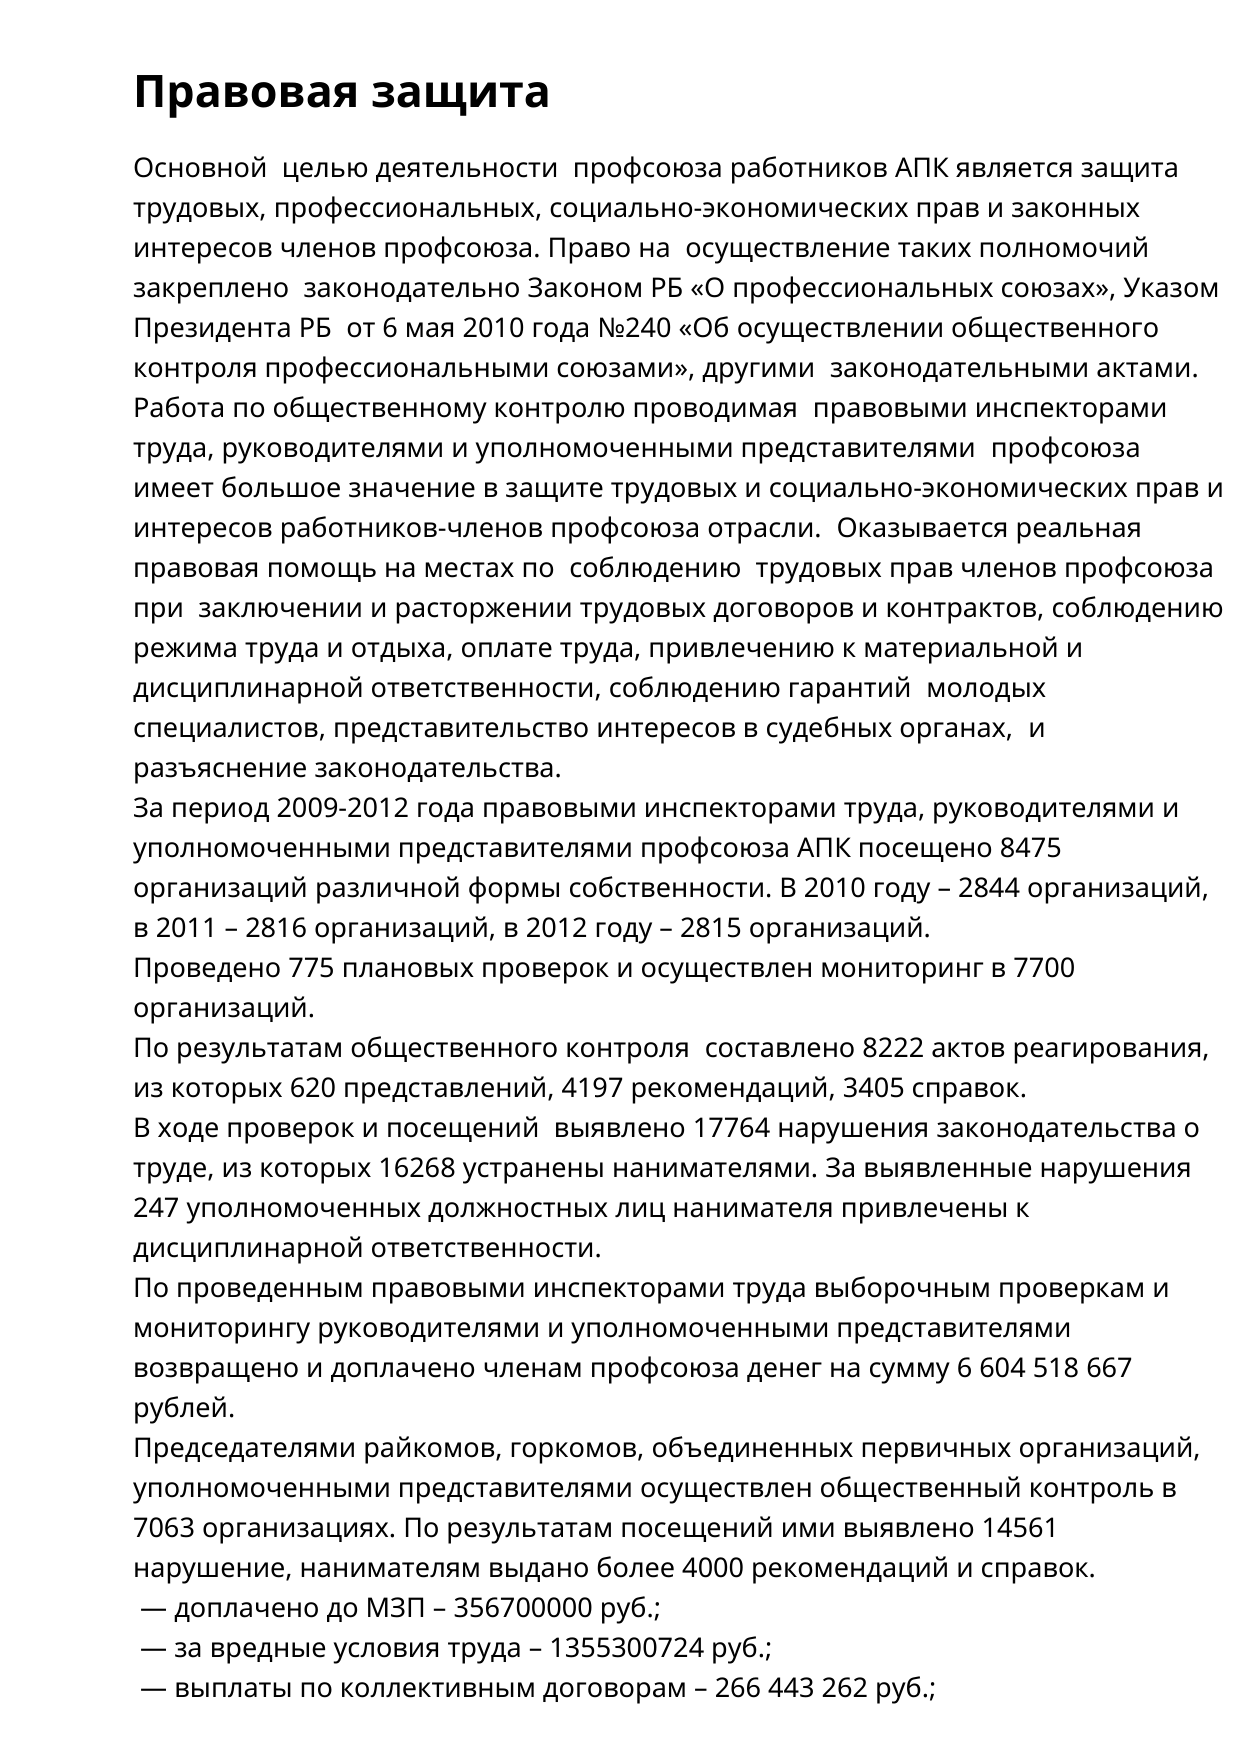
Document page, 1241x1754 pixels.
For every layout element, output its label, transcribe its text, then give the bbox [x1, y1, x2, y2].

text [133, 145, 1225, 1705]
text Правовая защита [133, 59, 1225, 120]
